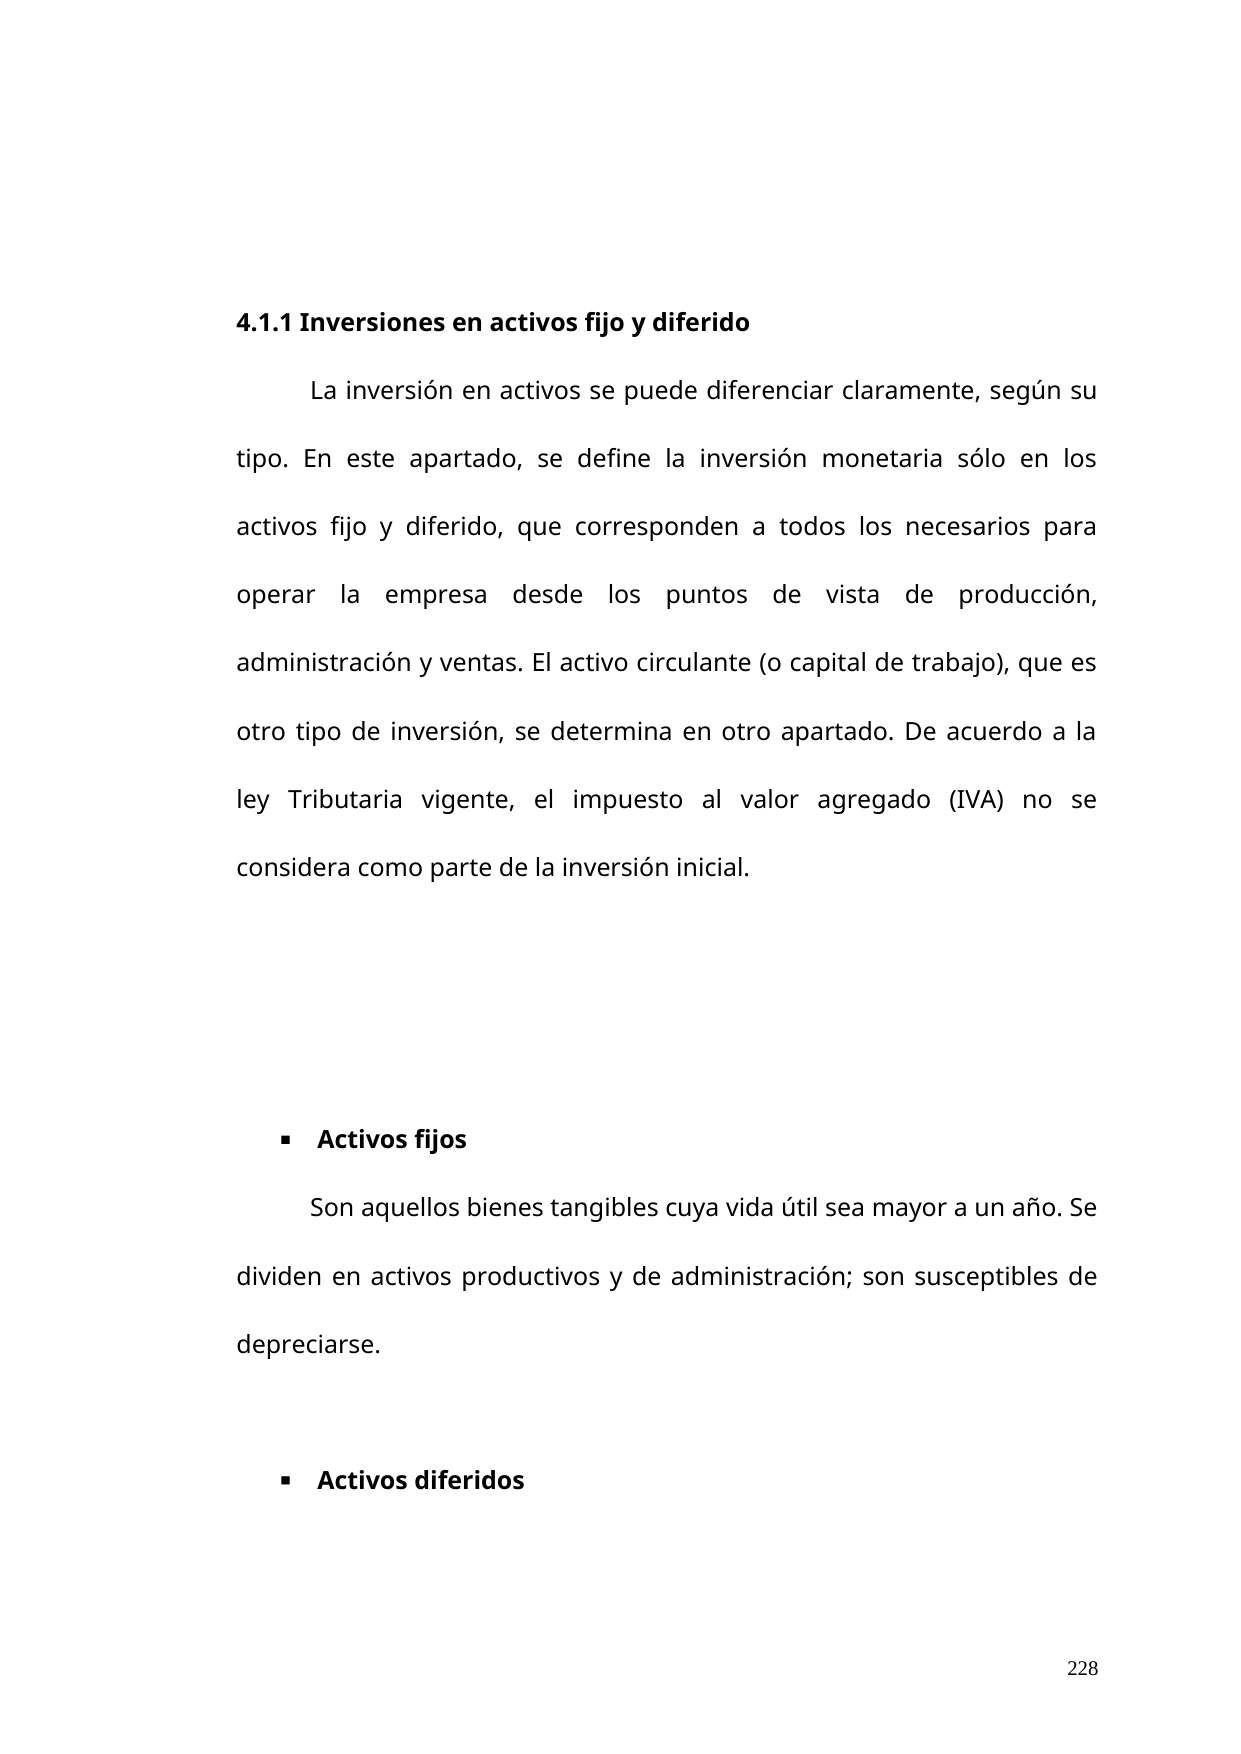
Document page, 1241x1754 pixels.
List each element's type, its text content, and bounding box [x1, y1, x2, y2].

text La inversión en activos se puede diferenciar claramente, según su tipo. En este apartado, se define la inversión monetaria sólo en los activos fijo y diferido, que corresponden a todos los necesarios para operar la empresa desde los puntos de vista de producción, administración y ventas. El activo circulante (o capital de trabajo), que es otro tipo de inversión, se determina en otro apartado. De acuerdo a la ley Tributaria vigente, el impuesto al valor agregado (IVA) no se considera como parte de la inversión inicial. [236, 372, 1098, 883]
text 4.1.1 Inversiones en activos fijo y diferido [236, 304, 1098, 338]
text Son aquellos bienes tangibles cuya vida útil sea mayor a un año. Se dividen en activos productivos y de administración; son susceptibles de depreciarse. [236, 1190, 1098, 1360]
list Activos diferidos [279, 1462, 1098, 1497]
list Activos fijos [279, 1122, 1098, 1156]
